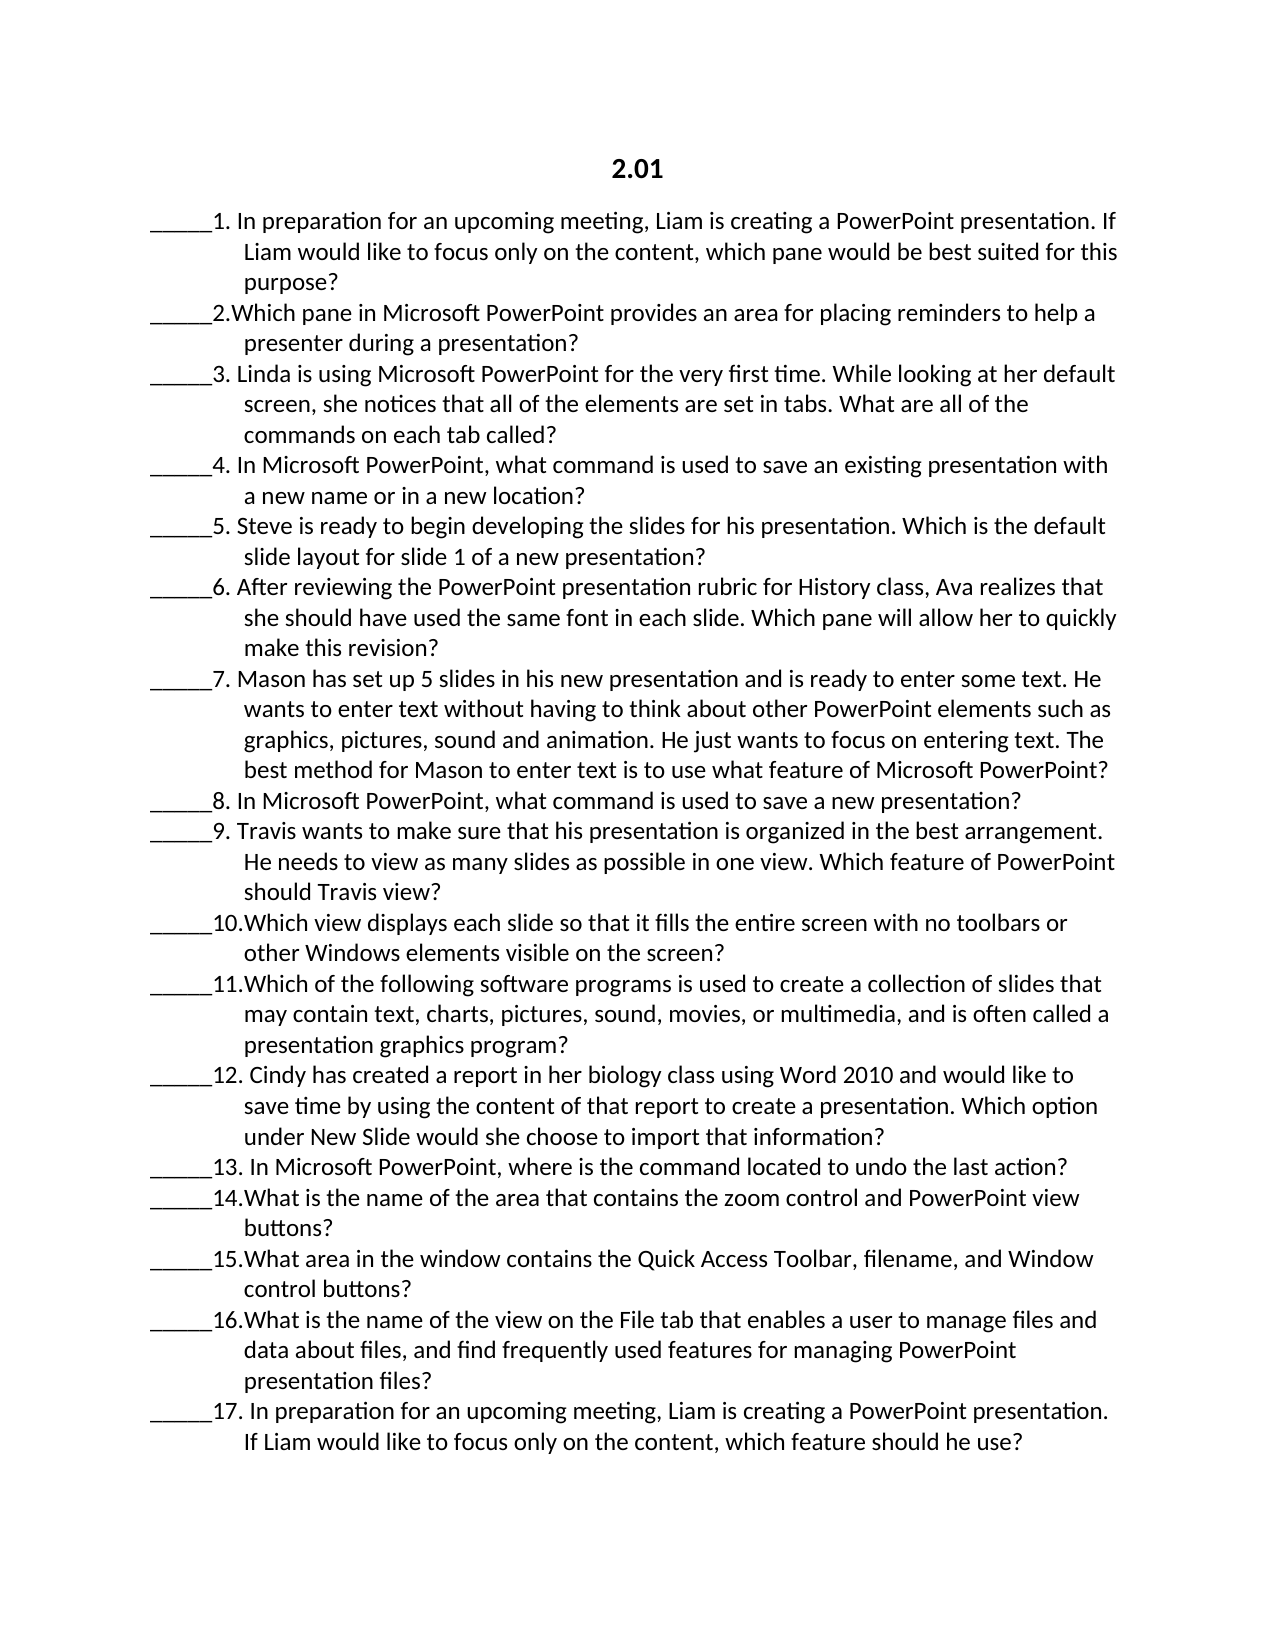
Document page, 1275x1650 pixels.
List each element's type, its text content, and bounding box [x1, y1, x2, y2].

text _____10.Which view displays each slide so that it fills the entire screen with no toolbars or other Windows elements visible on the screen? [150, 907, 1125, 968]
text _____2.Which pane in Microsoft PowerPoint provides an area for placing reminders to help a presenter during a presentation? [150, 297, 1125, 358]
text _____5. Steve is ready to begin developing the slides for his presentation. Which is the default slide layout for slide 1 of a new presentation? [150, 510, 1125, 571]
text _____4. In Microsoft PowerPoint, what command is used to save an existing presentation with a new name or in a new location? [150, 449, 1125, 510]
text _____1. In preparation for an upcoming meeting, Liam is creating a PowerPoint presentation. If Liam would like to focus only on the content, which pane would be best suited for this purpose? [150, 205, 1125, 297]
text _____16.What is the name of the view on the File tab that enables a user to manage files and data about files, and find frequently used features for managing PowerPoint presentation files? [150, 1304, 1125, 1395]
text _____7. Mason has set up 5 slides in his new presentation and is ready to enter some text. He wants to enter text without having to think about other PowerPoint elements such as graphics, pictures, sound and animation. He just wants to focus on entering text. The best method for Mason to enter text is to use what feature of Microsoft PowerPoint? [150, 663, 1125, 785]
text _____3. Linda is using Microsoft PowerPoint for the very first time. While looking at her default screen, she notices that all of the elements are set in tabs. What are all of the commands on each tab called? [150, 358, 1125, 449]
text _____15.What area in the window contains the Quick Access Toolbar, filename, and Window control buttons? [150, 1243, 1125, 1304]
text _____17. In preparation for an upcoming meeting, Liam is creating a PowerPoint presentation. If Liam would like to focus only on the content, which feature should he use? [150, 1395, 1125, 1456]
text _____12. Cindy has created a report in her biology class using Word 2010 and would like to save time by using the content of that report to create a presentation. Which option under New Slide would she choose to import that information? [150, 1060, 1125, 1151]
text _____14.What is the name of the area that contains the zoom control and PowerPoint view buttons? [150, 1182, 1125, 1243]
text 2.01 [150, 150, 1125, 186]
text _____8. In Microsoft PowerPoint, what command is used to save a new presentation? [150, 785, 1125, 816]
text _____11.Which of the following software programs is used to create a collection of slides that may contain text, charts, pictures, sound, movies, or multimedia, and is often called a presentation graphics program? [150, 968, 1125, 1060]
text _____9. Travis wants to make sure that his presentation is organized in the best arrangement. He needs to view as many slides as possible in one view. Which feature of PowerPoint should Travis view? [150, 816, 1125, 907]
text _____6. After reviewing the PowerPoint presentation rubric for History class, Ava realizes that she should have used the same font in each slide. Which pane will allow her to quickly make this revision? [150, 571, 1125, 663]
text _____13. In Microsoft PowerPoint, where is the command located to undo the last action? [150, 1151, 1125, 1182]
